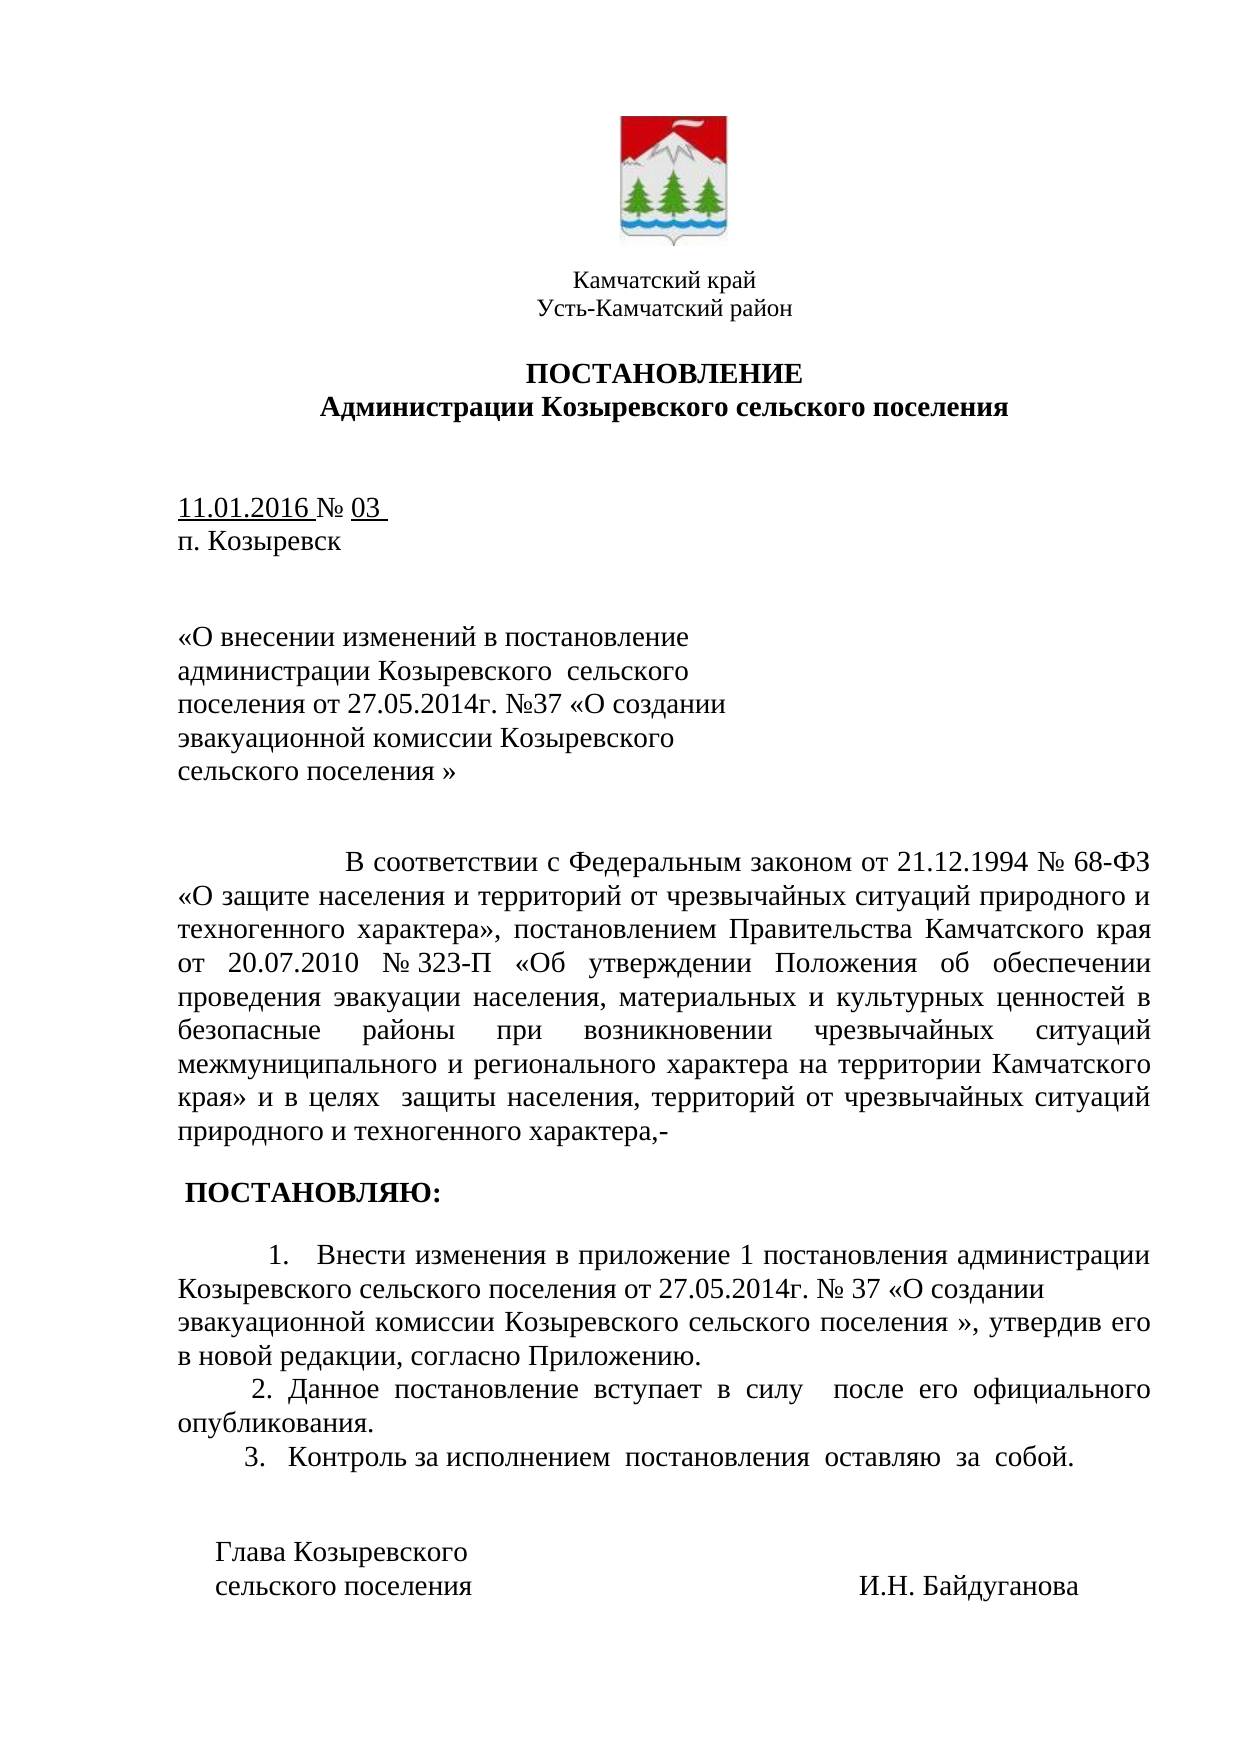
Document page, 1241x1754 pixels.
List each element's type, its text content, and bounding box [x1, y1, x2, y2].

text Камчатский край [177, 265, 1152, 293]
text сельского поселения И.Н. Байдуганова [215, 1568, 1152, 1602]
text ПОСТАНОВЛЯЮ: [177, 1175, 1152, 1209]
text Усть-Камчатский район [177, 293, 1152, 322]
text п. Козыревск [177, 523, 1152, 557]
text 11.01.2016 № 03 [177, 490, 1152, 523]
text администрации Козыревского сельского [177, 653, 1152, 686]
text 3. Контроль за исполнением постановления оставляю за собой. [215, 1439, 1152, 1472]
text Глава Козыревского [215, 1534, 1152, 1568]
text В соответствии с Федеральным законом от 21.12.1994 № 68-ФЗ «О защите населения и территорий от чрезвычайных ситуаций природного и техногенного характера», постановлением Правительства Камчатского края от 20.07.2010 № 323-П «Об утверждении Положения об обеспечении проведения эвакуации населения, материальных и культурных ценностей в безопасные районы при возникновении чрезвычайных ситуаций межмуниципального и регионального характера на территории Камчатского края» и в целях защиты населения, территорий от чрезвычайных ситуаций природного и техногенного характера,- [177, 844, 1152, 1146]
text ПОСТАНОВЛЕНИЕ [177, 356, 1152, 389]
text эвакуационной комиссии Козыревского сельского поселения », утвердив его в новой редакции, согласно Приложению. [177, 1304, 1152, 1372]
text поселения от 27.05.2014г. №37 «О создании [177, 686, 1152, 720]
text 1. Внести изменения в приложение 1 постановления администрации Козыревского сельского поселения от 27.05.2014г. № 37 «О создании [177, 1237, 1152, 1304]
text сельского поселения » [177, 753, 1152, 787]
text эвакуационной комиссии Козыревского [177, 720, 1152, 753]
text «О внесении изменений в постановление [177, 619, 1152, 653]
picture [619, 116, 729, 246]
text Администрации Козыревского сельского поселения [177, 389, 1152, 423]
text 2. Данное постановление вступает в силу после его официального опубликования. [177, 1372, 1152, 1439]
